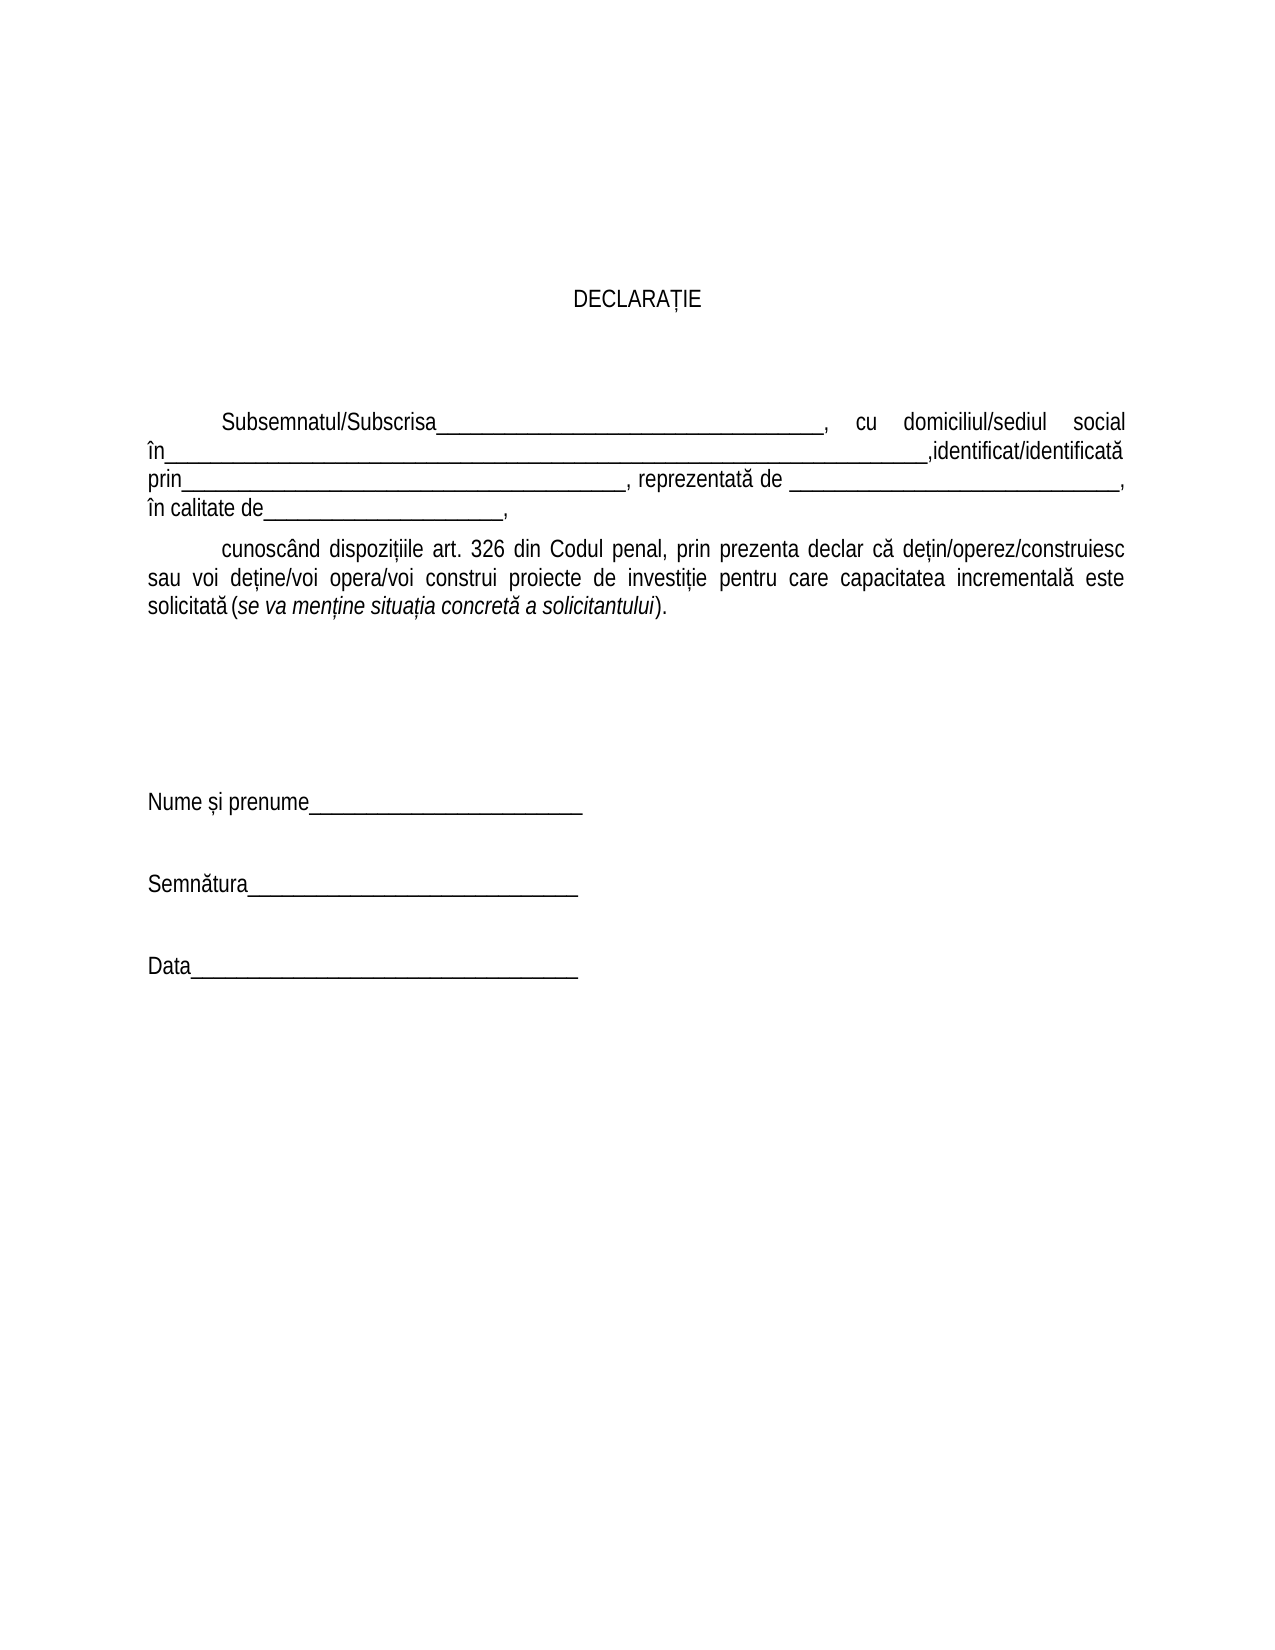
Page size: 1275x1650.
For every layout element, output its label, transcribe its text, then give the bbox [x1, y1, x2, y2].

text Semnătura_____________________________ [148, 869, 1127, 897]
text Subsemnatul/Subscrisa__________________________________, cu domiciliul/sediul social în___________________________________________________________________,identificat/identificată prin_______________________________________, reprezentată de _____________________________, în calitate de_____________________, [148, 407, 1127, 522]
text cunoscând dispozițiile art. 326 din Codul penal, prin prezenta declar că dețin/operez/construiesc sau voi deține/voi opera/voi construi proiecte de investiție pentru care capacitatea incrementală este solicitată (se va menține situația concretă a solicitantului). [148, 534, 1127, 620]
text Data__________________________________ [148, 951, 1127, 980]
text DECLARAȚIE [148, 283, 1127, 312]
text Nume și prenume________________________ [148, 787, 1127, 815]
